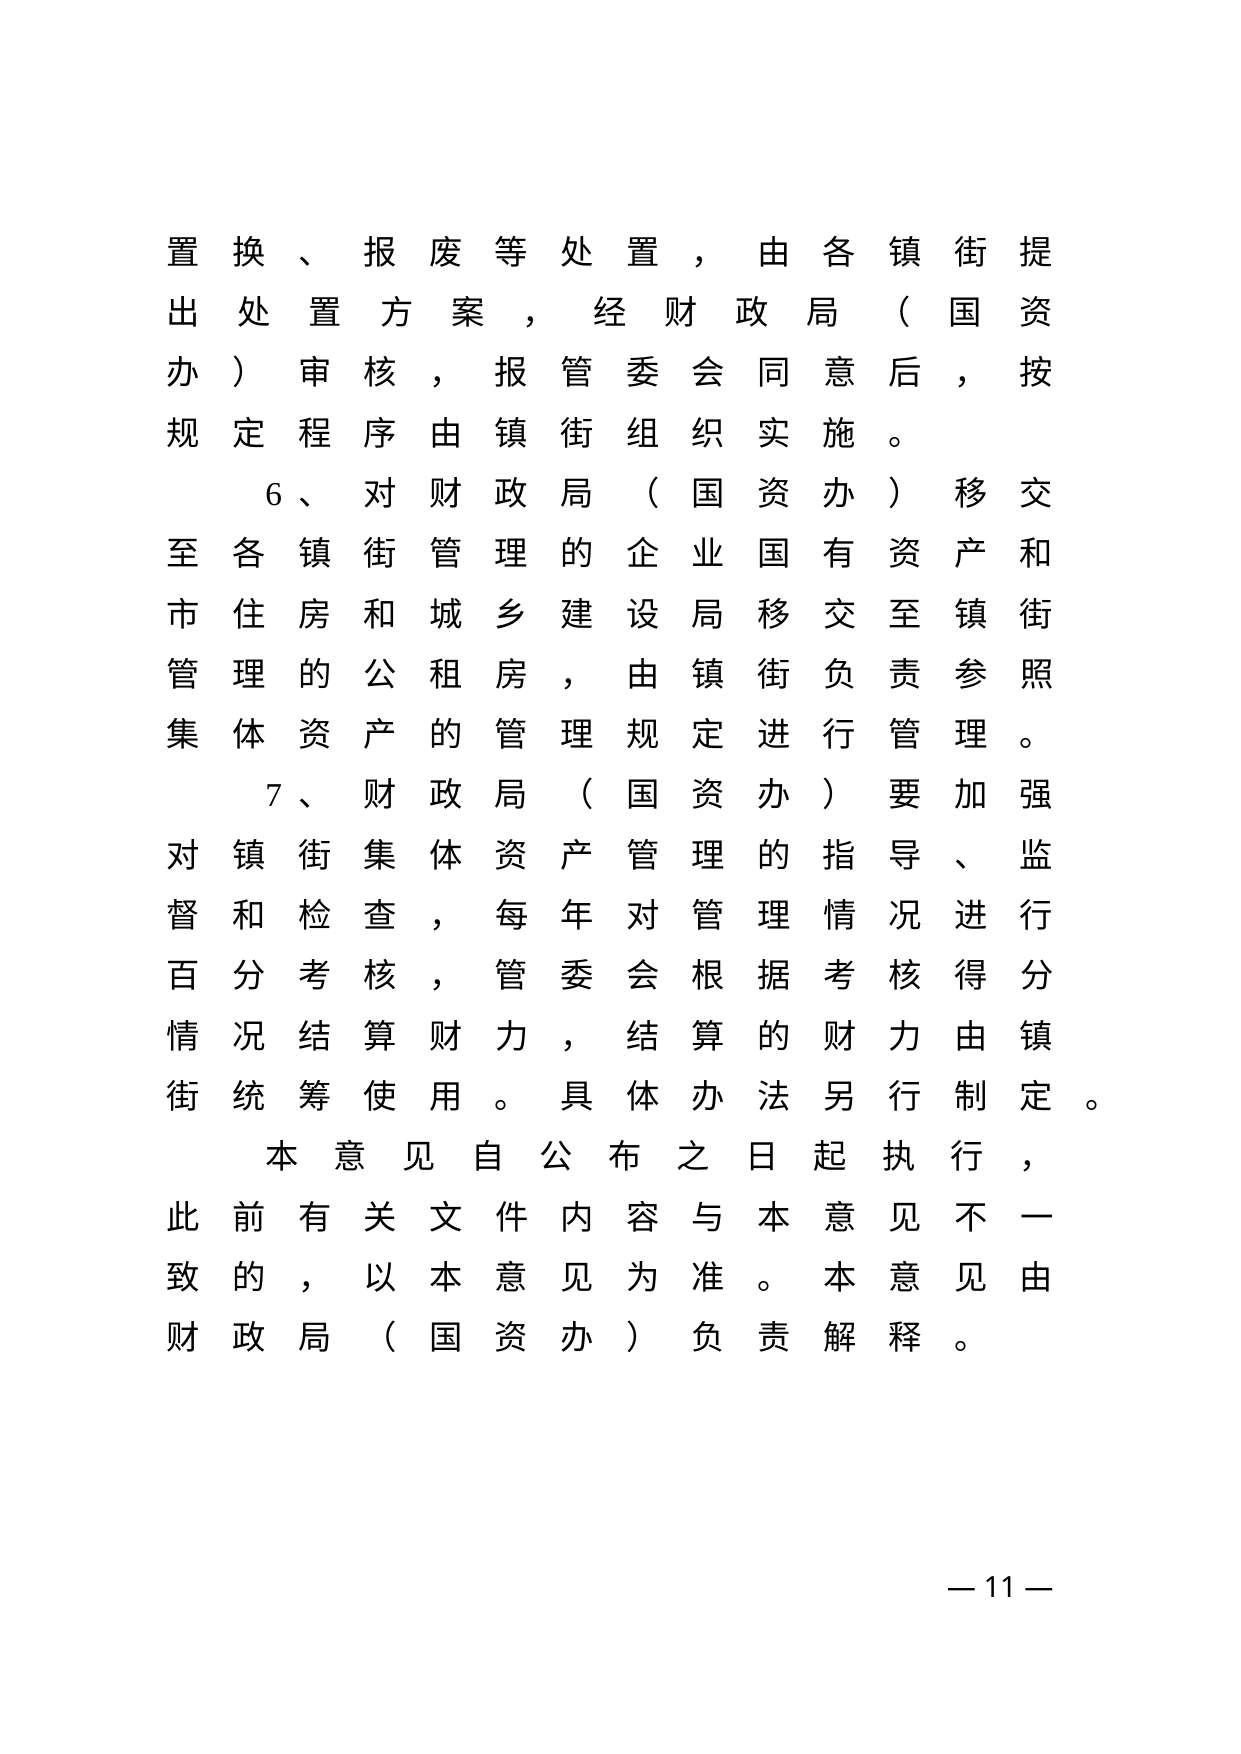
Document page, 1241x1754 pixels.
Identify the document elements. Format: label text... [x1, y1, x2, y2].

text 7、财政局（国资办）要加强对镇街集体资产管理的指导、监督和检查，每年对管理情况进行百分考核，管委会根据考核得分情况结算财力，结算的财力由镇街统筹使用。具体办法另行制定。 [167, 762, 1085, 1124]
text 6、对财政局（国资办）移交至各镇街管理的企业国有资产和市住房和城乡建设局移交至镇街管理的公租房，由镇街负责参照集体资产的管理规定进行管理。 [167, 461, 1085, 762]
text 本意见自公布之日起执行，此前有关文件内容与本意见不一致的，以本意见为准。本意见由财政局（国资办）负责解释。 [167, 1124, 1085, 1365]
text 5、对集体资产的转让、出售、置换、报废等处置，由各镇街提出处置方案，经财政局（国资办）审核，报管委会同意后，按规定程序由镇街组织实施。 [167, 219, 1085, 461]
